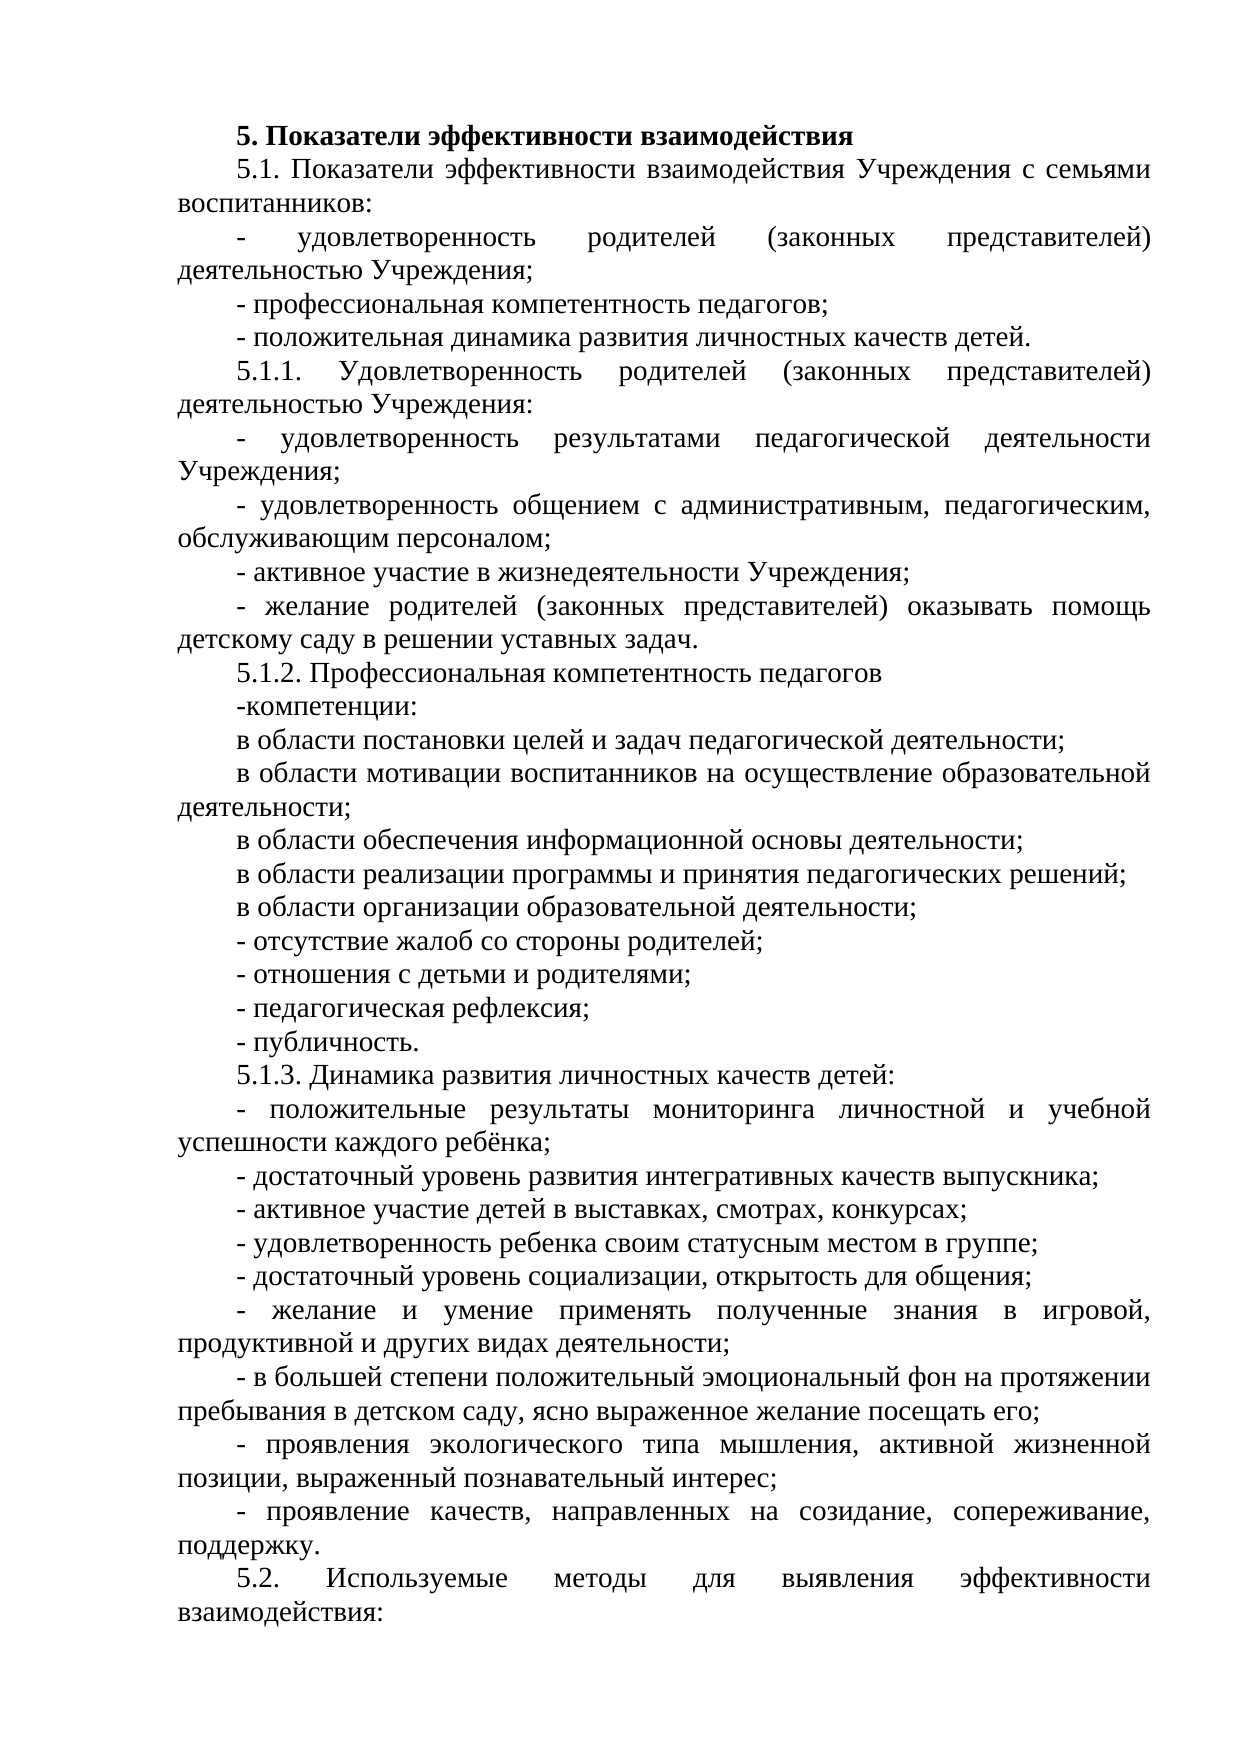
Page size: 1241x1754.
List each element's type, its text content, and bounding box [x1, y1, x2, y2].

text - желание родителей (законных представителей) оказывать помощь детскому саду в решении уставных задач. [177, 588, 1152, 655]
text в области организации образовательной деятельности; [177, 889, 1152, 923]
text -компетенции: [177, 688, 1152, 722]
text в области обеспечения информационной основы деятельности; [177, 822, 1152, 856]
text - отсутствие жалоб со стороны родителей; [177, 923, 1152, 957]
text - в большей степени положительный эмоциональный фон на протяжении пребывания в детском саду, ясно выраженное желание посещать его; [177, 1359, 1152, 1426]
text в области реализации программы и принятия педагогических решений; [177, 856, 1152, 889]
text - педагогическая рефлексия; [177, 990, 1152, 1024]
text - достаточный уровень развития интегративных качеств выпускника; [177, 1158, 1152, 1191]
text - положительные результаты мониторинга личностной и учебной успешности каждого ребёнка; [177, 1091, 1152, 1158]
text 5. Показатели эффективности взаимодействия [177, 118, 1152, 152]
text - отношения с детьми и родителями; [177, 957, 1152, 990]
text - активное участие в жизнедеятельности Учреждения; [177, 554, 1152, 588]
text - достаточный уровень социализации, открытость для общения; [177, 1258, 1152, 1292]
text - публичность. [177, 1024, 1152, 1057]
text 5.1.1. Удовлетворенность родителей (законных представителей) деятельностью Учреждения: [177, 353, 1152, 420]
text 5.1. Показатели эффективности взаимодействия Учреждения с семьями воспитанников: [177, 152, 1152, 219]
text - профессиональная компетентность педагогов; [177, 286, 1152, 319]
text - удовлетворенность результатами педагогической деятельности Учреждения; [177, 420, 1152, 487]
text - проявления экологического типа мышления, активной жизненной позиции, выраженный познавательный интерес; [177, 1426, 1152, 1493]
text - проявление качеств, направленных на созидание, сопереживание, поддержку. [177, 1493, 1152, 1560]
text 5.1.2. Профессиональная компетентность педагогов [177, 655, 1152, 688]
text - положительная динамика развития личностных качеств детей. [177, 319, 1152, 353]
text в области мотивации воспитанников на осуществление образовательной деятельности; [177, 755, 1152, 822]
text - удовлетворенность ребенка своим статусным местом в группе; [177, 1225, 1152, 1258]
text в области постановки целей и задач педагогической деятельности; [177, 722, 1152, 755]
text 5.1.3. Динамика развития личностных качеств детей: [177, 1057, 1152, 1091]
text 5.2. Используемые методы для выявления эффективности взаимодействия: [177, 1560, 1152, 1627]
text - активное участие детей в выставках, смотрах, конкурсах; [177, 1191, 1152, 1225]
text - желание и умение применять полученные знания в игровой, продуктивной и других видах деятельности; [177, 1292, 1152, 1359]
text - удовлетворенность родителей (законных представителей) деятельностью Учреждения; [177, 219, 1152, 286]
text - удовлетворенность общением с административным, педагогическим, обслуживающим персоналом; [177, 487, 1152, 554]
